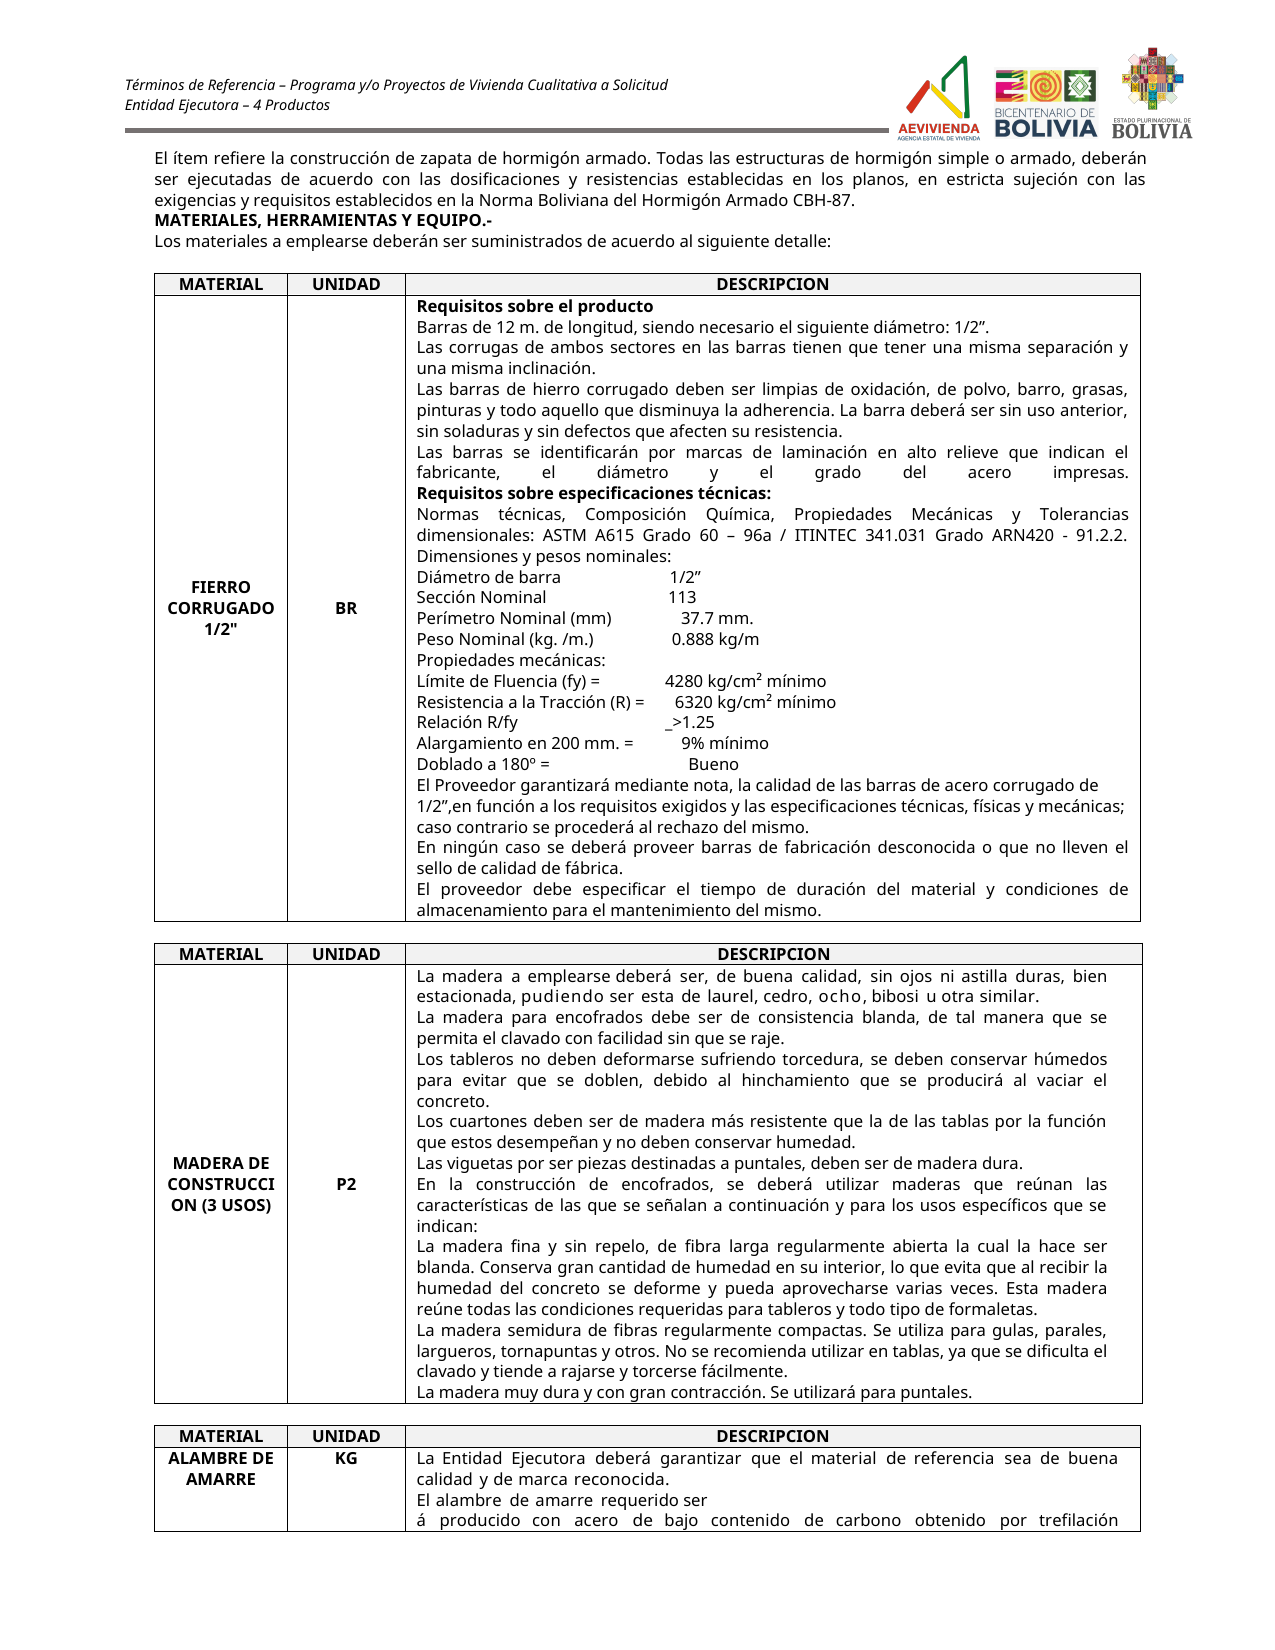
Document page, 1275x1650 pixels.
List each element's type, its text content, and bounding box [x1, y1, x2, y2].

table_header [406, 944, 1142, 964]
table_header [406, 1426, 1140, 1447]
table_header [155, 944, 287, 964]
picture [891, 47, 986, 148]
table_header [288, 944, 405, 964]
picture [993, 40, 1206, 147]
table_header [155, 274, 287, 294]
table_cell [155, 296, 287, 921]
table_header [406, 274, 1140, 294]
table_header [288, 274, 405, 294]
text MATERIALES, HERRAMIENTAS Y EQUIPO.- [154, 210, 1148, 231]
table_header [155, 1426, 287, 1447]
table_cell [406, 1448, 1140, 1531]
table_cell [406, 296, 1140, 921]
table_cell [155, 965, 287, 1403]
text El ítem refiere la construcción de zapata de hormigón armado. Todas las estructuras de hormigón simple o armado, deberán ser ejecutadas de acuerdo con las dosificaciones y resistencias establecidas en los planos, en estricta sujeción con las exigencias y requisitos establecidos en la Norma Boliviana del Hormigón Armado CBH-87. [154, 148, 1148, 210]
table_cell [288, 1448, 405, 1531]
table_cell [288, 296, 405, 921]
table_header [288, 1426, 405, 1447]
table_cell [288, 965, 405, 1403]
text Los materiales a emplearse deberán ser suministrados de acuerdo al siguiente detalle: [154, 231, 1148, 252]
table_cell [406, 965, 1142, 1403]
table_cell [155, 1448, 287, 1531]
